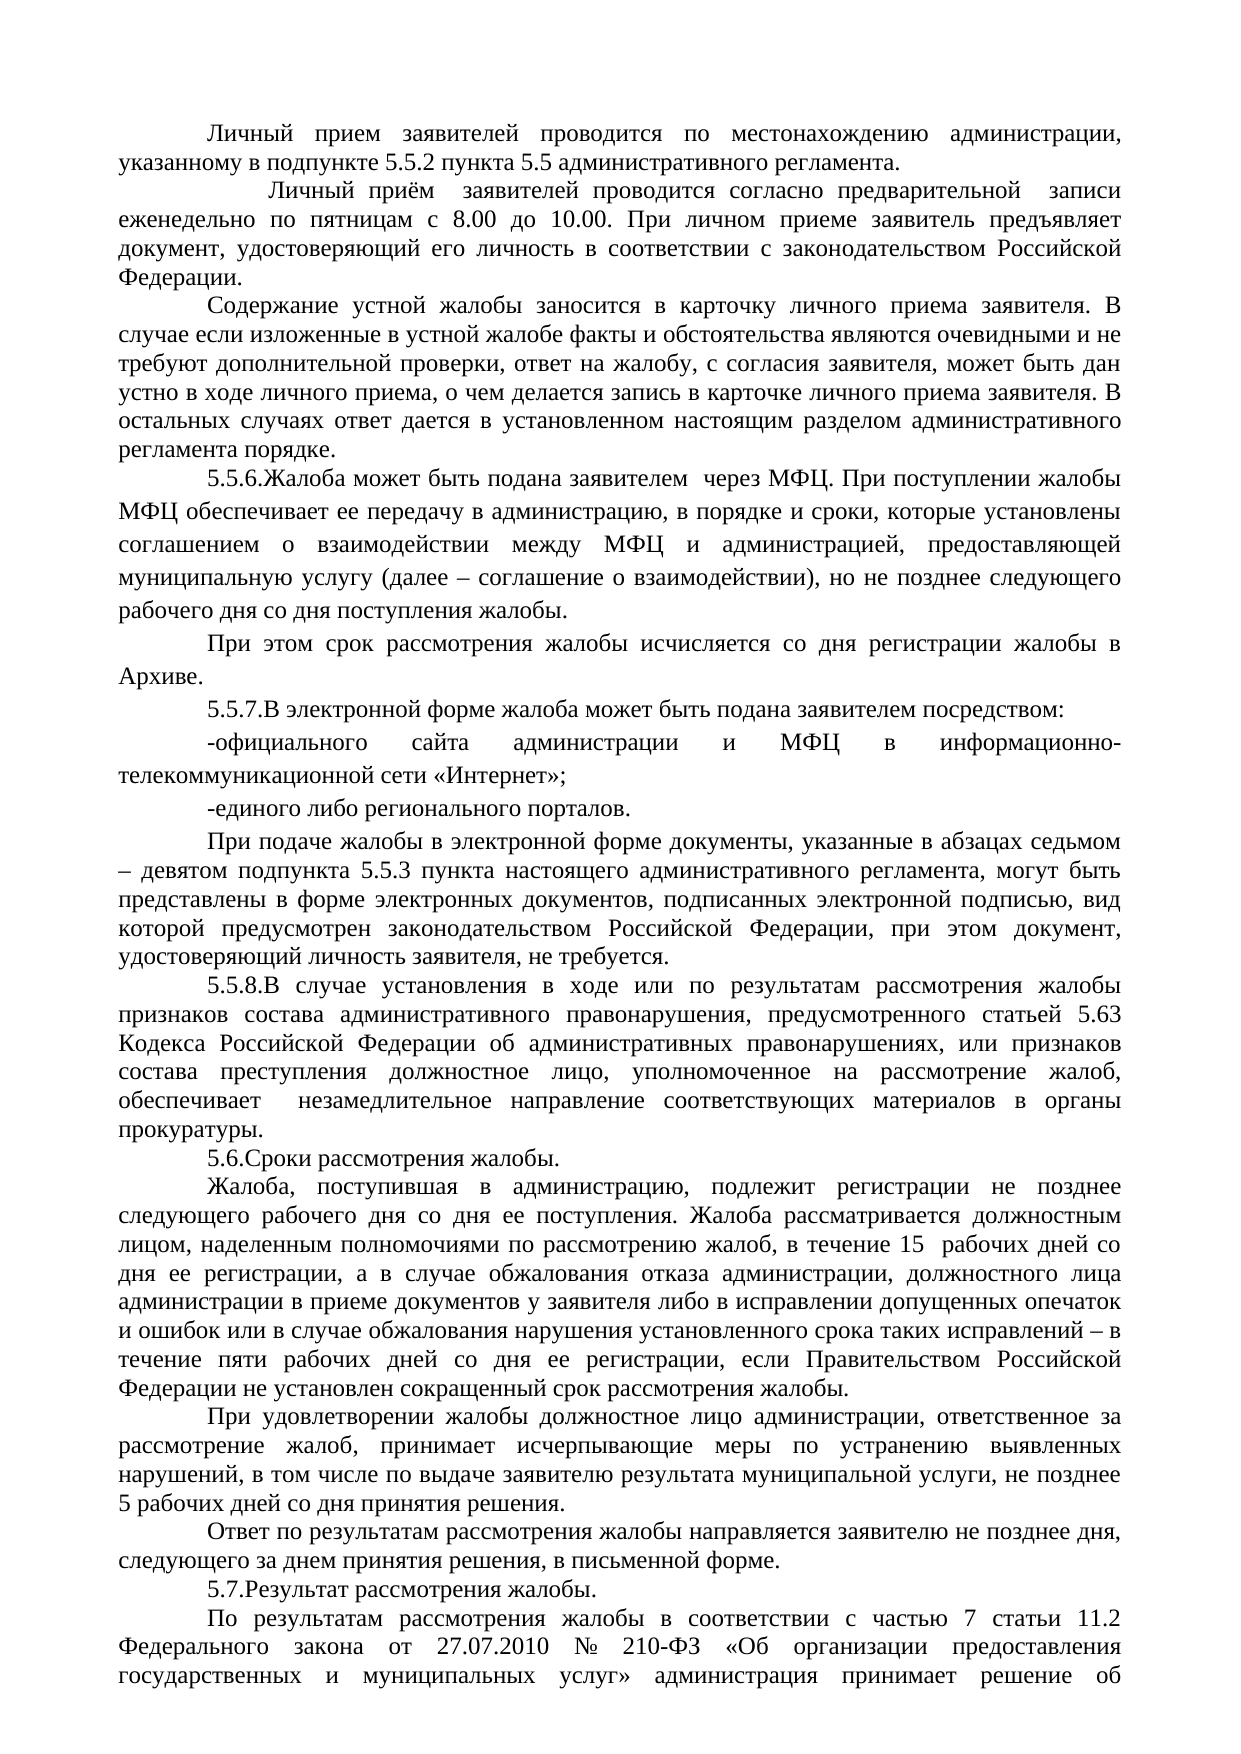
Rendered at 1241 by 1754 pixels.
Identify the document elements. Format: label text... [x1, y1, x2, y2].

text 5.6.Сроки рассмотрения жалобы. [118, 1143, 1122, 1171]
text При подаче жалобы в электронной форме документы, указанные в абзацах седьмом – девятом подпункта 5.5.3 пункта настоящего административного регламента, могут быть представлены в форме электронных документов, подписанных электронной подписью, вид которой предусмотрен законодательством Российской Федерации, при этом документ, удостоверяющий личность заявителя, не требуется. [118, 826, 1122, 970]
text 5.5.6.Жалоба может быть подана заявителем через МФЦ. При поступлении жалобы МФЦ обеспечивает ее передачу в администрацию, в порядке и сроки, которые установлены соглашением о взаимодействии между МФЦ и администрацией, предоставляющей муниципальную услугу (далее – соглашение о взаимодействии), но не позднее следующего рабочего дня со дня поступления жалобы. [118, 463, 1122, 624]
text При удовлетворении жалобы должностное лицо администрации, ответственное за рассмотрение жалоб, принимает исчерпывающие меры по устранению выявленных нарушений, в том числе по выдаче заявителю результата муниципальной услуги, не позднее 5 рабочих дней со дня принятия решения. [118, 1401, 1122, 1516]
text Ответ по результатам рассмотрения жалобы направляется заявителю не позднее дня, следующего за днем принятия решения, в письменной форме. [118, 1516, 1122, 1574]
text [118, 1603, 1122, 1689]
text -официального сайта администрации и МФЦ в информационно-телекоммуникационной сети «Интернет»; [118, 727, 1122, 789]
text Личный приём заявителей проводится согласно предварительной записи еженедельно по пятницам с 8.00 до 10.00. При личном приеме заявитель предъявляет документ, удостоверяющий его личность в соответствии с законодательством Российской Федерации. [118, 176, 1122, 291]
text -единого либо регионального порталов. [118, 793, 1122, 822]
text 5.7.Результат рассмотрения жалобы. [118, 1574, 1122, 1603]
text 5.5.7.В электронной форме жалоба может быть подана заявителем посредством: [118, 694, 1122, 723]
text При этом срок рассмотрения жалобы исчисляется со дня регистрации жалобы в Архиве. [118, 628, 1122, 690]
text Жалоба, поступившая в администрацию, подлежит регистрации не позднее следующего рабочего дня со дня ее поступления. Жалоба рассматривается должностным лицом, наделенным полномочиями по рассмотрению жалоб, в течение 15 рабочих дней со дня ее регистрации, а в случае обжалования отказа администрации, должностного лица администрации в приеме документов у заявителя либо в исправлении допущенных опечаток и ошибок или в случае обжалования нарушения установленного срока таких исправлений – в течение пяти рабочих дней со дня ее регистрации, если Правительством Российской Федерации не установлен сокращенный срок рассмотрения жалобы. [118, 1171, 1122, 1401]
text Личный прием заявителей проводится по местонахождению администрации, указанному в подпункте 5.5.2 пункта 5.5 административного регламента. [118, 118, 1122, 176]
text Содержание устной жалобы заносится в карточку личного приема заявителя. В случае если изложенные в устной жалобе факты и обстоятельства являются очевидными и не требуют дополнительной проверки, ответ на жалобу, с согласия заявителя, может быть дан устно в ходе личного приема, о чем делается запись в карточке личного приема заявителя. В остальных случаях ответ дается в установленном настоящим разделом административного регламента порядке. [118, 291, 1122, 463]
text 5.5.8.В случае установления в ходе или по результатам рассмотрения жалобы признаков состава административного правонарушения, предусмотренного статьей 5.63 Кодекса Российской Федерации об административных правонарушениях, или признаков состава преступления должностное лицо, уполномоченное на рассмотрение жалоб, обеспечивает незамедлительное направление соответствующих материалов в органы прокуратуры. [118, 970, 1122, 1143]
